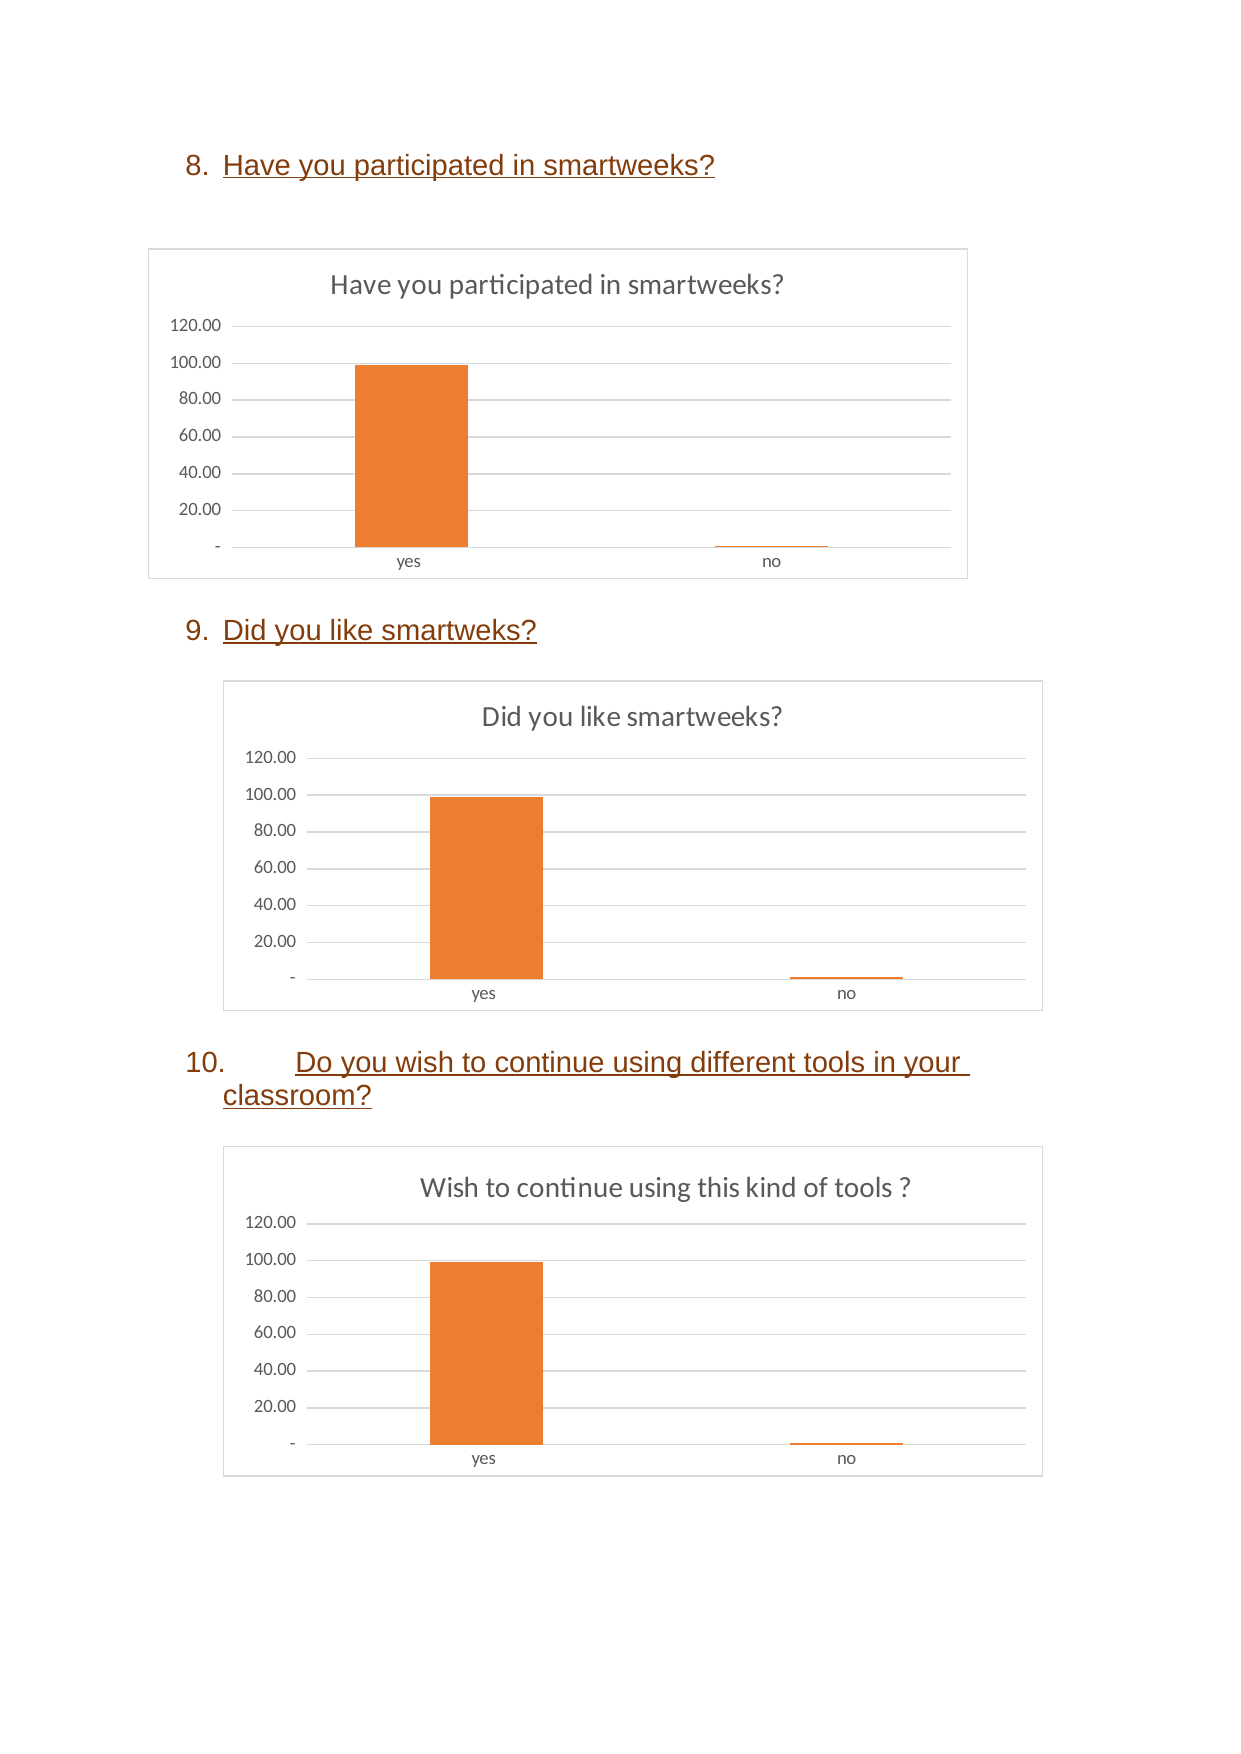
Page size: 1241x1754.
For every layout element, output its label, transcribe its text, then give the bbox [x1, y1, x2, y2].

list Have you participated in smartweeks? [185, 148, 1093, 181]
list Do you wish to continue using different tools in your classroom? [185, 1045, 1093, 1112]
list Did you like smartweks? [185, 613, 1093, 647]
